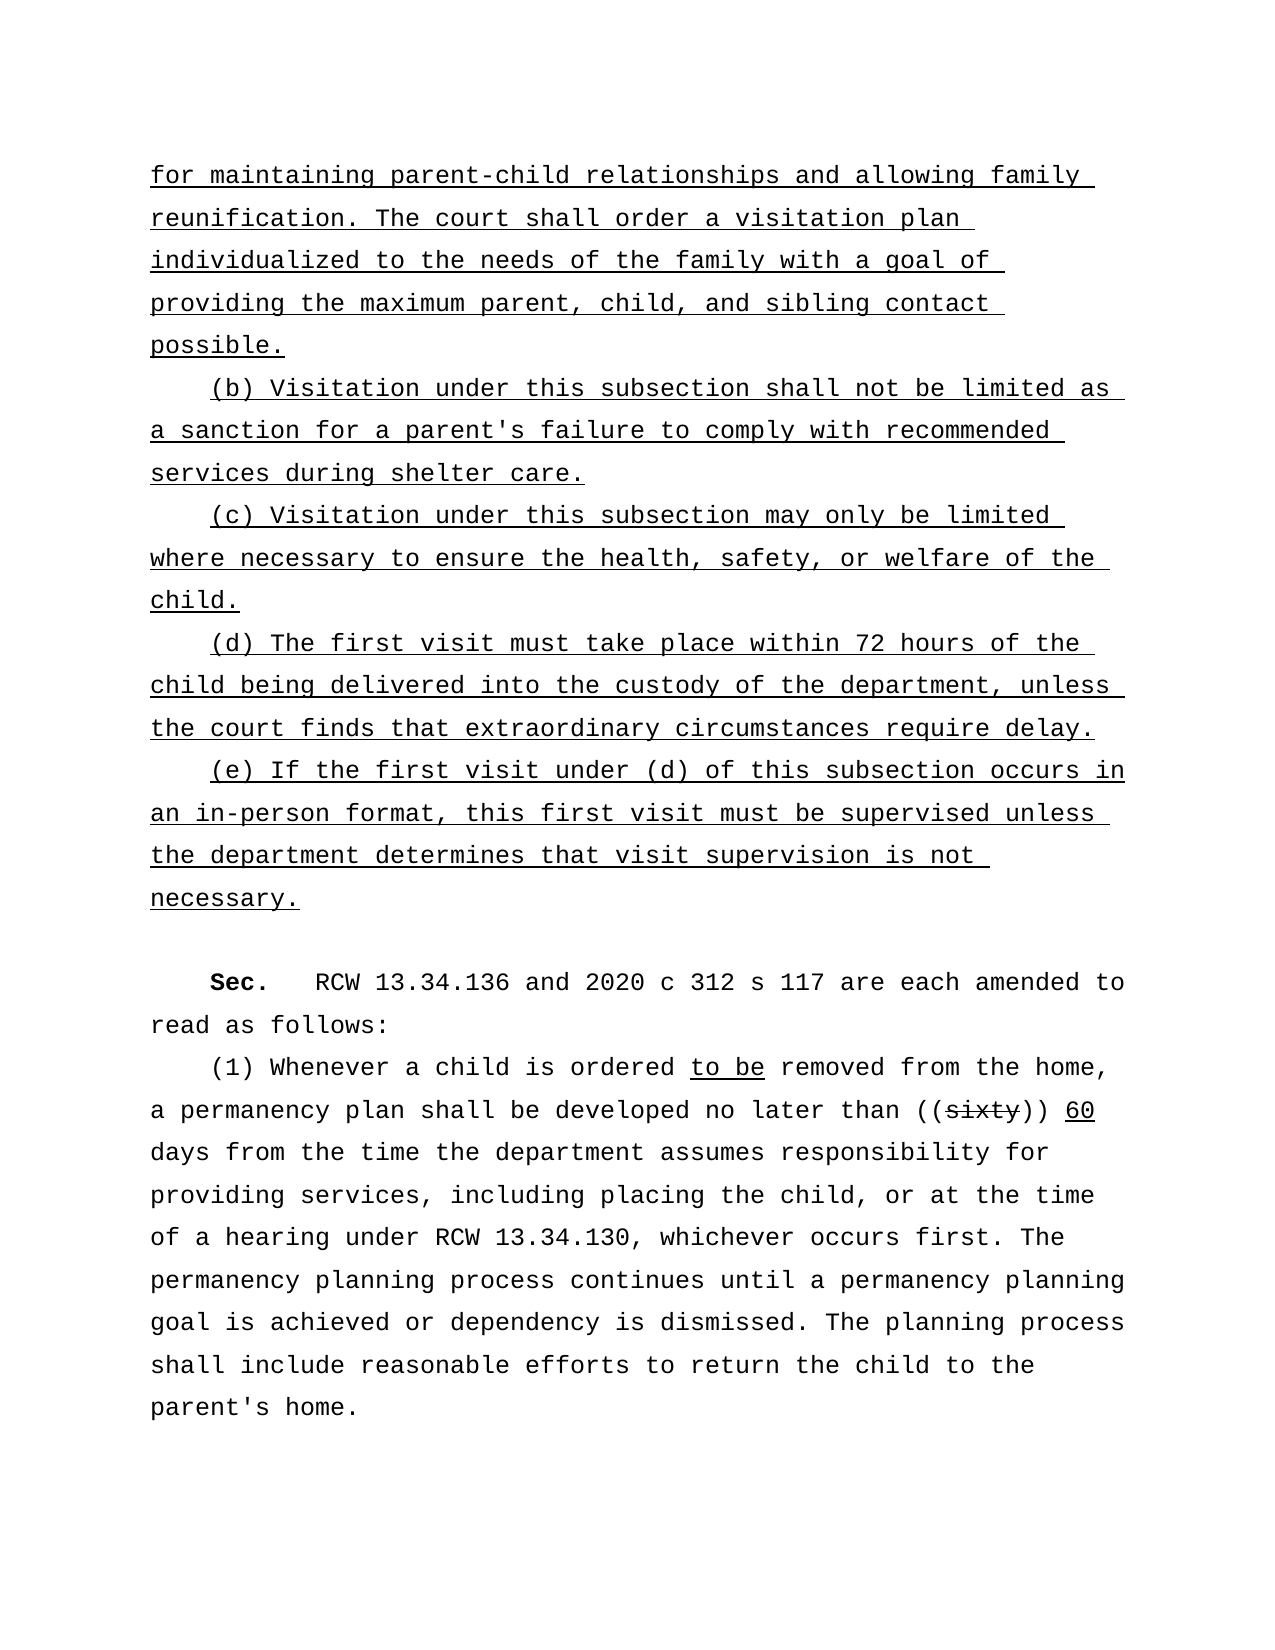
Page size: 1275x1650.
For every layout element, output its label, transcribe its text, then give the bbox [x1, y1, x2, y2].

text (d) The first visit must take place within 72 hours of the child being delivered into the custody of the department, unless the court finds that extraordinary circumstances require delay. [150, 617, 1125, 696]
text (b) Visitation under this subsection shall not be limited as a sanction for a parent's failure to comply with recommended services during shelter care. [150, 362, 1125, 490]
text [150, 150, 1125, 362]
text (1) Whenever a child is ordered to be removed from the home, a permanency plan shall be developed no later than ((sixty)) 60 days from the time the department assumes responsibility for providing services, including placing the child, or at the time of a hearing under RCW 13.34.130, whichever occurs first. The permanency planning process continues until a permanency planning goal is achieved or dependency is dismissed. The planning process shall include reasonable efforts to return the child to the parent's home. [150, 1042, 1125, 1424]
text (d) The first visit must take place within 72 hours of the child being delivered into the custody of the department, unless the court finds that extraordinary circumstances require delay. [150, 698, 1125, 745]
text (c) Visitation under this subsection may only be limited where necessary to ensure the health, safety, or welfare of the child. [150, 490, 1125, 617]
text Sec. RCW 13.34.136 and 2020 c 312 s 117 are each amended to read as follows: [150, 957, 1125, 1042]
text (e) If the first visit under (d) of this subsection occurs in an in-person format, this first visit must be supervised unless the department determines that visit supervision is not necessary. [150, 745, 1125, 915]
